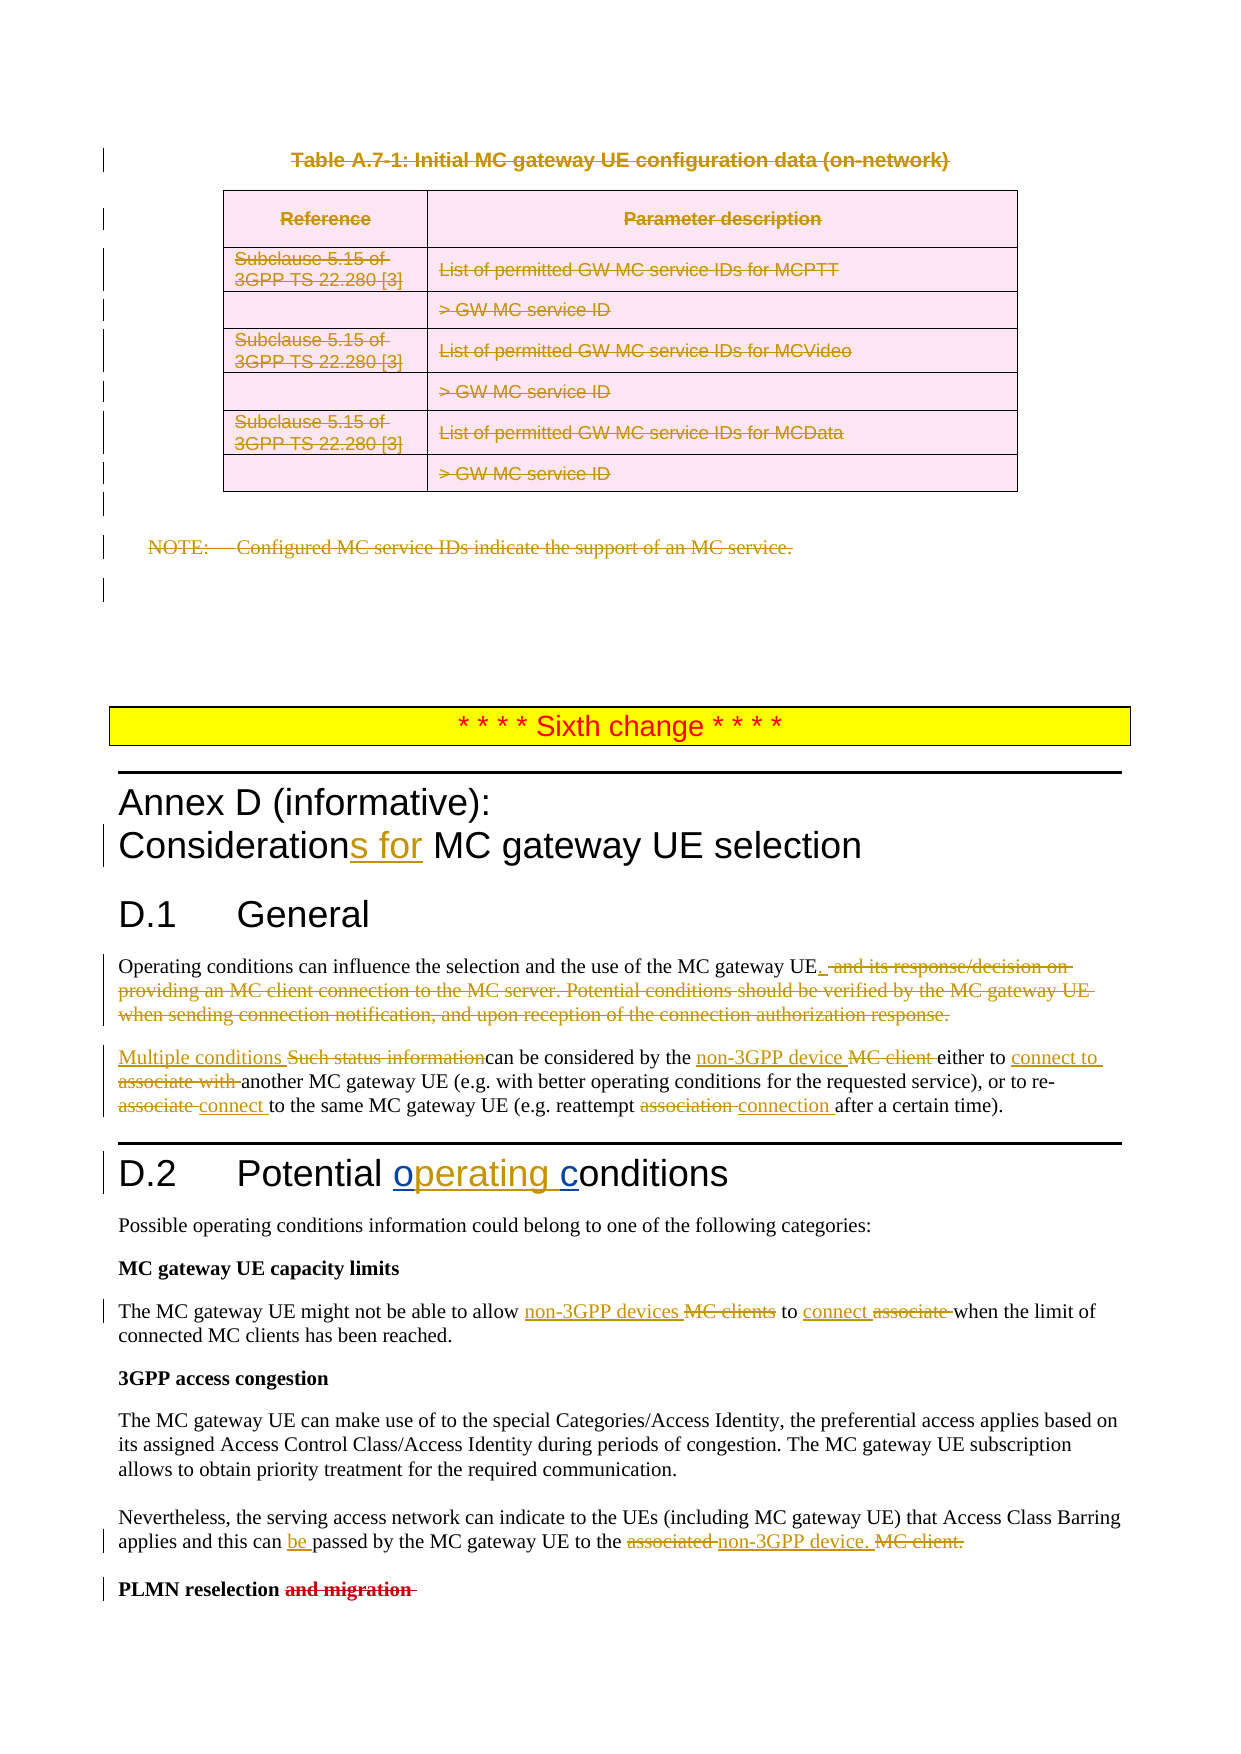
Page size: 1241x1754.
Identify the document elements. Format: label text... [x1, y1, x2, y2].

text 3GPP access congestion [118, 1366, 1122, 1389]
subtitle D.2 Potential onditions [118, 1145, 1122, 1194]
text Nevertheless, the serving access network can indicate to the UEs (including MC gateway UE) that Access Class Barring applies and this can passed by the MC gateway UE to the [118, 1504, 1122, 1553]
text The MC gateway UE can make use of to the special Categories/Access Identity, the preferential access applies based on its assigned Access Control Class/Access Identity during periods of congestion. The MC gateway UE subscription allows to obtain priority treatment for the required communication. [118, 1408, 1122, 1481]
text Possible operating conditions information could belong to one of the following categories: [118, 1213, 1122, 1237]
subtitle Annex D (informative): Consideration MC gateway UE selection [118, 774, 1122, 867]
text * * * * Sixth change * * * * [110, 708, 1130, 745]
subtitle D.1 General [118, 882, 1122, 935]
text MC gateway UE capacity limits [118, 1256, 1122, 1280]
text can be considered by the either to another MC gateway UE (e.g. with better operating conditions for the requested service), or to re-to the same MC gateway UE (e.g. reattempt after a certain time). [118, 1044, 1122, 1117]
text Operating conditions can influence the selection and the use of the MC gateway UE [118, 954, 1122, 1026]
text The MC gateway UE might not be able to allow to when the limit of connected MC clients has been reached. [118, 1299, 1122, 1347]
text PLMN reselection [118, 1577, 1122, 1601]
